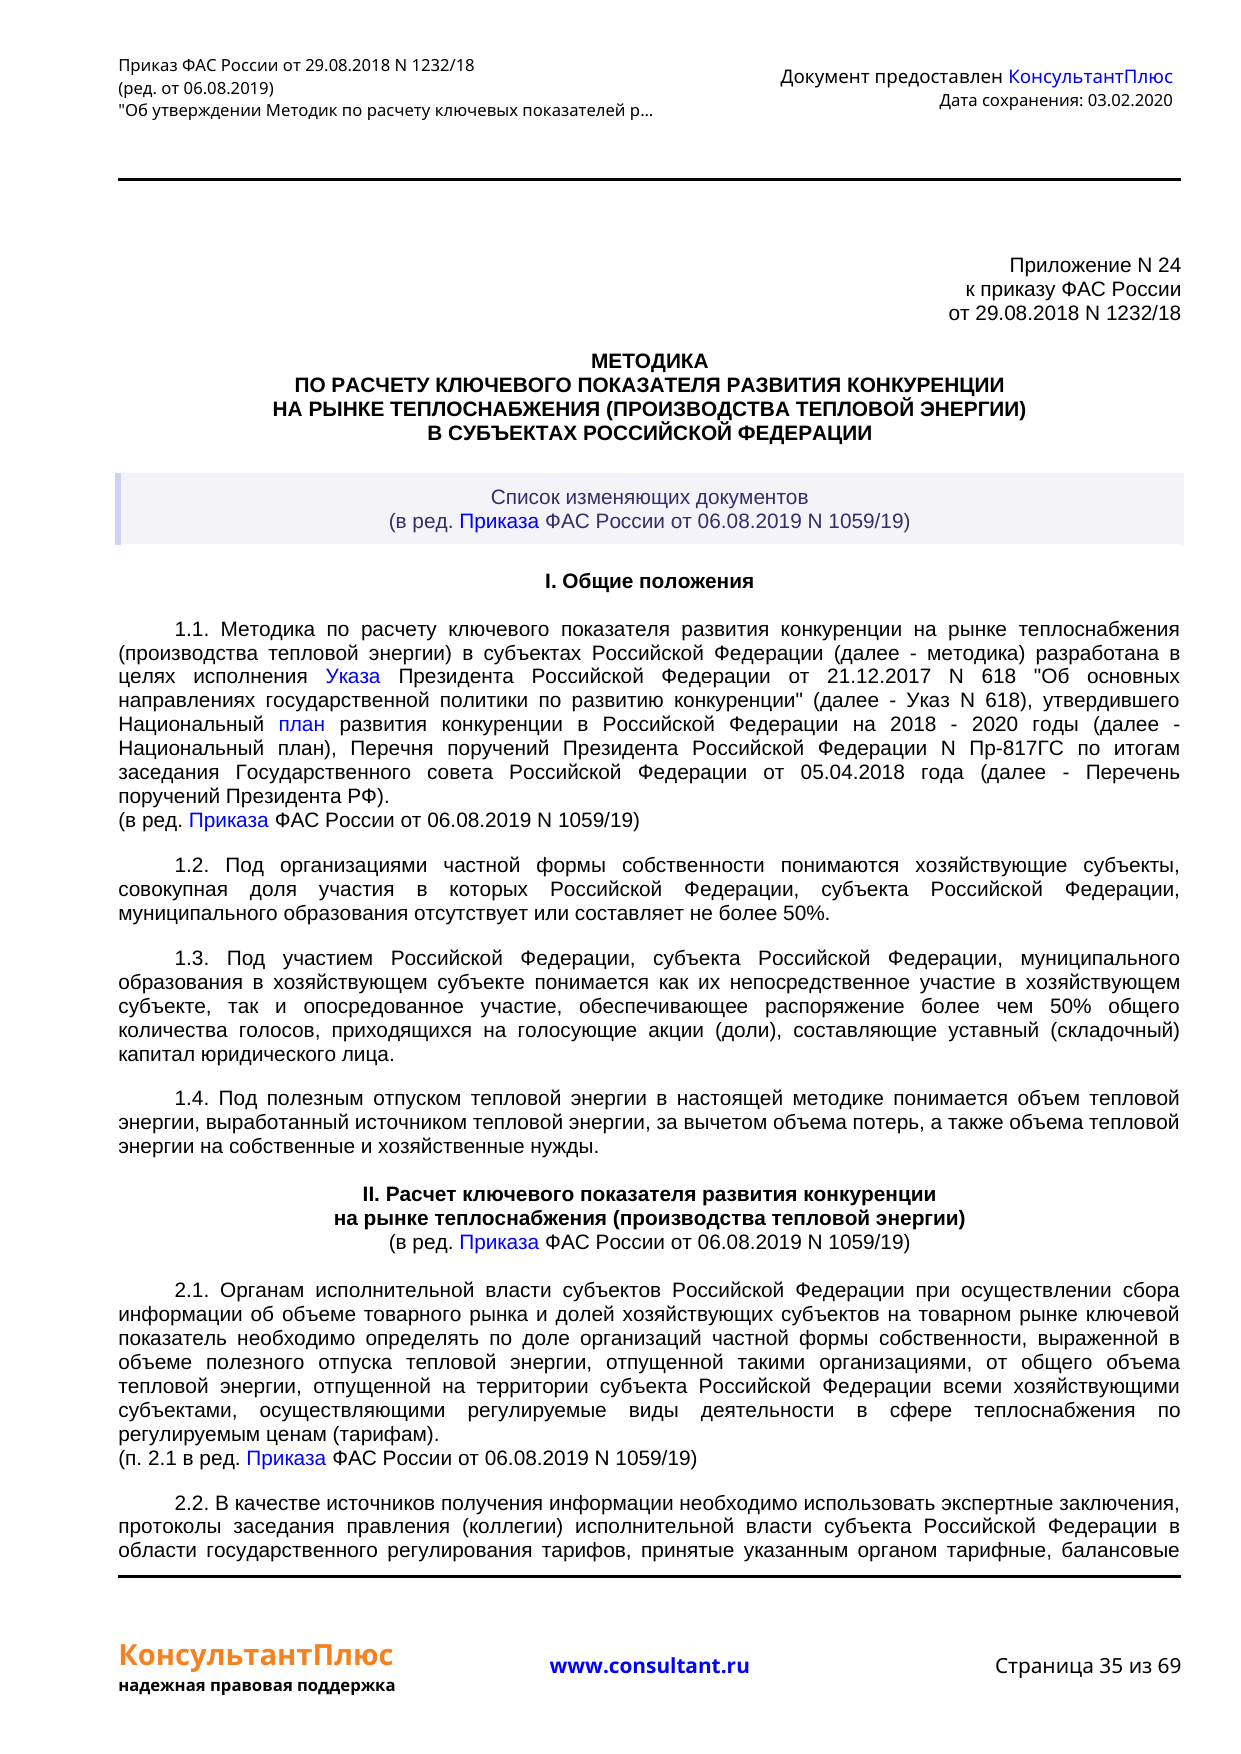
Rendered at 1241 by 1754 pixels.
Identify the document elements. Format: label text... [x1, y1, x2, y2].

text (п. 2.1 в ред. Приказа ФАС России от 06.08.2019 N 1059/19) [118, 1446, 1181, 1469]
text к приказу ФАС России [118, 277, 1181, 301]
text 2.1. Органам исполнительной власти субъектов Российской Федерации при осуществлении сбора информации об объеме товарного рынка и долей хозяйствующих субъектов на товарном рынке ключевой показатель необходимо определять по доле организаций частной формы собственности, выраженной в объеме полезного отпуска тепловой энергии, отпущенной такими организациями, от общего объема тепловой энергии, отпущенной на территории субъекта Российской Федерации всеми хозяйствующими субъектами, осуществляющими регулируемые виды деятельности в сфере теплоснабжения по регулируемым ценам (тарифам). [118, 1278, 1181, 1446]
text 1.2. Под организациями частной формы собственности понимаются хозяйствующие субъекты, совокупная доля участия в которых Российской Федерации, субъекта Российской Федерации, муниципального образования отсутствует или составляет не более 50%. [118, 853, 1181, 925]
text (в ред. Приказа ФАС России от 06.08.2019 N 1059/19) [118, 1230, 1181, 1254]
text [118, 1490, 1181, 1562]
title ПО РАСЧЕТУ КЛЮЧЕВОГО ПОКАЗАТЕЛЯ РАЗВИТИЯ КОНКУРЕНЦИИ [118, 372, 1181, 396]
table_header Список изменяющих документов (в ред. Приказа ФАС России от 06.08.2019 N 1059/19) [121, 473, 1178, 544]
text от 29.08.2018 N 1232/18 [118, 301, 1181, 324]
title на рынке теплоснабжения (производства тепловой энергии) [118, 1206, 1181, 1230]
title I. Общие положения [118, 568, 1181, 592]
text 1.4. Под полезным отпуском тепловой энергии в настоящей методике понимается объем тепловой энергии, выработанный источником тепловой энергии, за вычетом объема потерь, а также объема тепловой энергии на собственные и хозяйственные нужды. [118, 1086, 1181, 1158]
title НА РЫНКЕ ТЕПЛОСНАБЖЕНИЯ (ПРОИЗВОДСТВА ТЕПЛОВОЙ ЭНЕРГИИ) [118, 396, 1181, 420]
text Приложение N 24 [118, 253, 1181, 277]
title В СУБЪЕКТАХ РОССИЙСКОЙ ФЕДЕРАЦИИ [118, 420, 1181, 444]
text (в ред. Приказа ФАС России от 06.08.2019 N 1059/19) [118, 808, 1181, 832]
title МЕТОДИКА [118, 348, 1181, 372]
text 1.3. Под участием Российской Федерации, субъекта Российской Федерации, муниципального образования в хозяйствующем субъекте понимается как их непосредственное участие в хозяйствующем субъекте, так и опосредованное участие, обеспечивающее распоряжение более чем 50% общего количества голосов, приходящихся на голосующие акции (доли), составляющие уставный (складочный) капитал юридического лица. [118, 946, 1181, 1065]
title II. Расчет ключевого показателя развития конкуренции [118, 1182, 1181, 1206]
text 1.1. Методика по расчету ключевого показателя развития конкуренции на рынке теплоснабжения (производства тепловой энергии) в субъектах Российской Федерации (далее - методика) разработана в целях исполнения Указа Президента Российской Федерации от 21.12.2017 N 618 "Об основных направлениях государственной политики по развитию конкуренции" (далее - Указ N 618), утвердившего Национальный план развития конкуренции в Российской Федерации на 2018 - 2020 годы (далее - Национальный план), Перечня поручений Президента Российской Федерации N Пр-817ГС по итогам заседания Государственного совета Российской Федерации от 05.04.2018 года (далее - Перечень поручений Президента РФ). [118, 616, 1181, 808]
